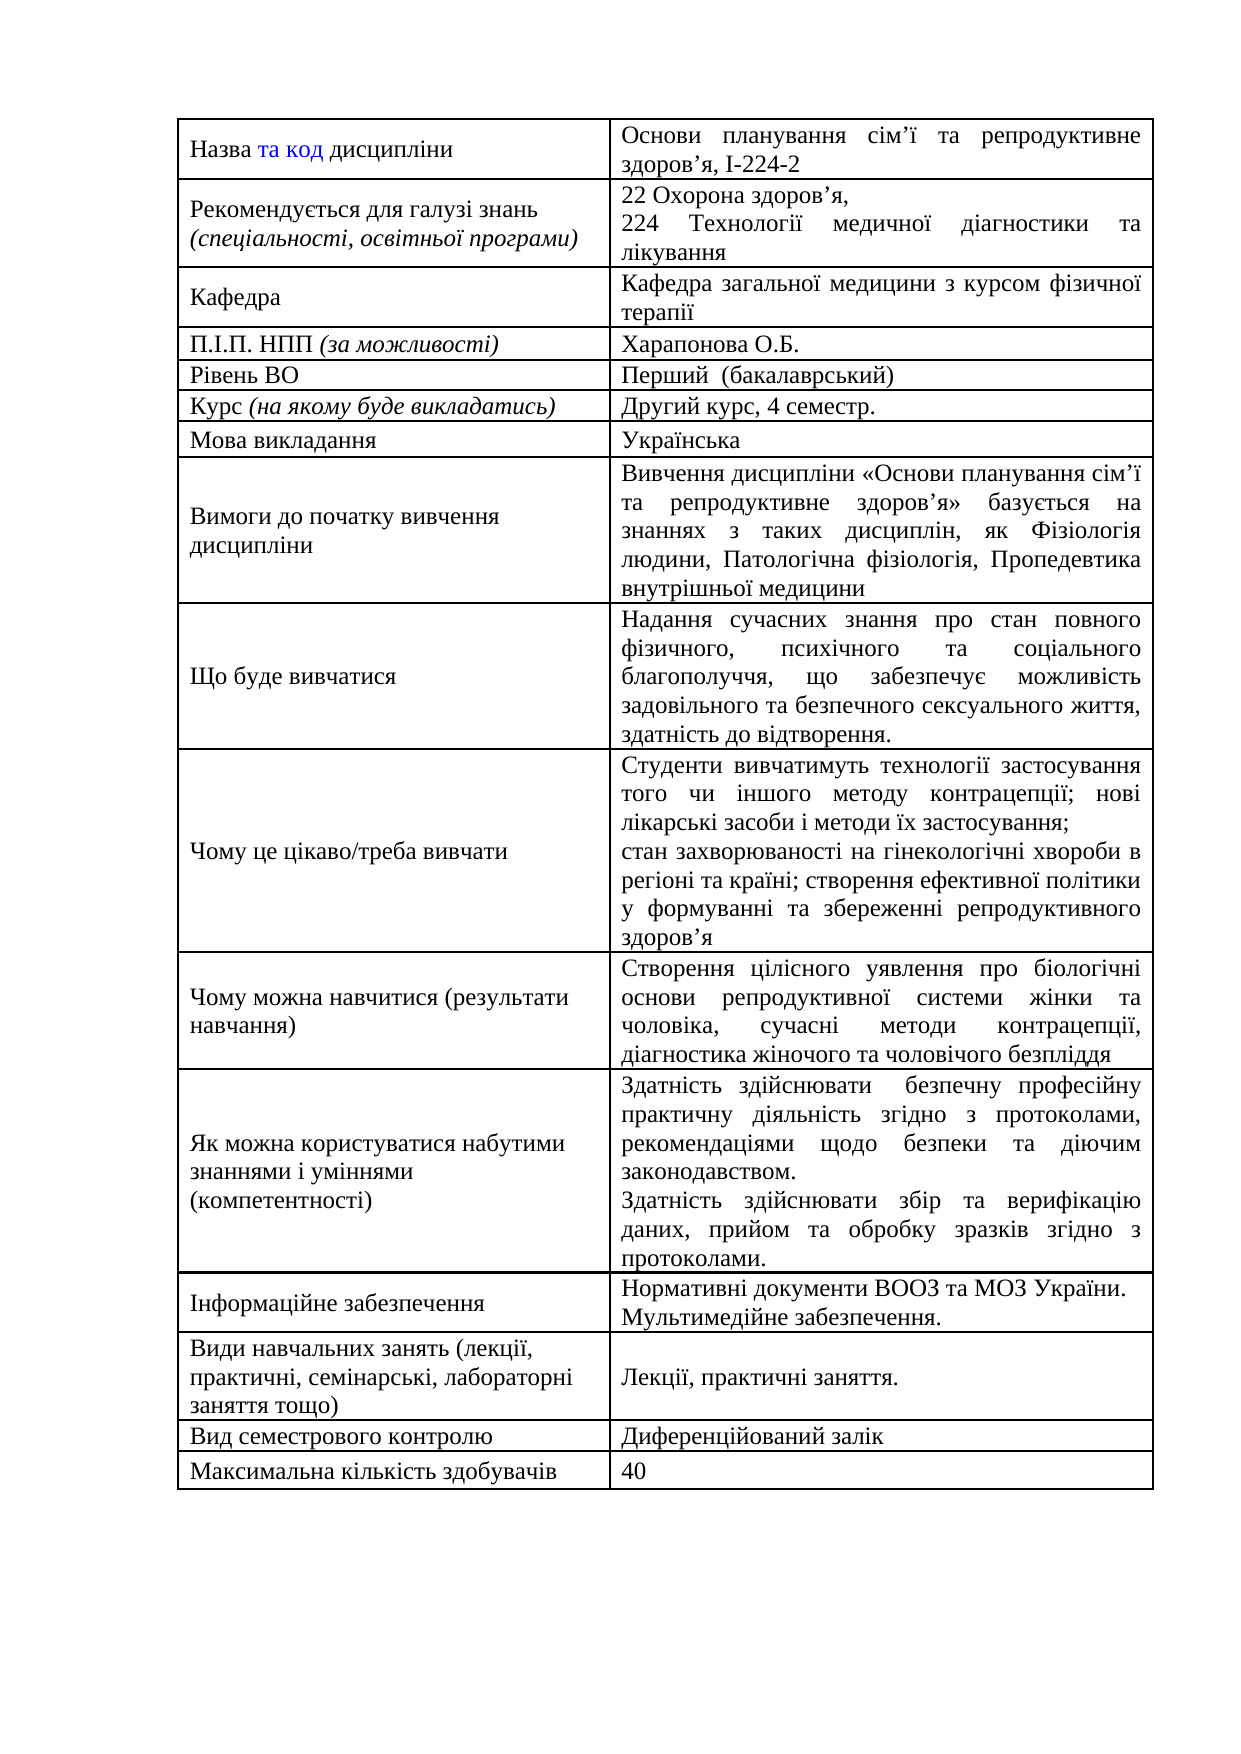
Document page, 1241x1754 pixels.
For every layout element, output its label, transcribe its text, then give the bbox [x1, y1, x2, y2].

table_cell Що буде вивчатися [179, 604, 609, 748]
table_cell Другий курс, 4 семестр. [611, 391, 1152, 420]
table_cell Нормативні документи ВООЗ та МОЗ України. Мультимедійне забезпечення. [611, 1274, 1152, 1331]
table_cell Студенти вивчатимуть технології застосування того чи іншого методу контрацепції; нові лікарські засоби і методи їх застосування; стан захворюваності на гінекологічні хвороби в регіоні та країні; створення ефективної політики у формуванні та збереженні репродуктивного здоров’я [611, 750, 1152, 951]
table_cell Кафедра загальної медицини з курсом фізичної терапії [611, 268, 1152, 326]
table_cell 40 [611, 1452, 1152, 1488]
table_cell Рівень ВО [179, 361, 609, 389]
table_cell Рекомендується для галузі знань (спеціальності, освітньої програми) [179, 180, 609, 266]
table_cell Вивчення дисципліни «Основи планування сім’ї та репродуктивне здоров’я» базується на знаннях з таких дисциплін, як Фізіологія людини, Патологічна фізіологія, Пропедевтика внутрішньої медицини [611, 458, 1152, 602]
table_cell Лекції, практичні заняття. [611, 1333, 1152, 1419]
table_cell Харапонова О.Б. [611, 328, 1152, 358]
table_cell Мова викладання [179, 422, 609, 456]
table_cell Чому це цікаво/треба вивчати [179, 750, 609, 951]
table_cell Здатність здійснювати безпечну професійну практичну діяльність згідно з протоколами, рекомендаціями щодо безпеки та діючим законодавством. Здатність здійснювати збір та верифікацію даних, прийом та обробку зразків згідно з протоколами. [611, 1070, 1152, 1271]
table_cell Чому можна навчитися (результати навчання) [179, 953, 609, 1068]
table_cell Створення цілісного уявлення про біологічні основи репродуктивної системи жінки та чоловіка, сучасні методи контрацепції, діагностика жіночого та чоловічого безпліддя [611, 953, 1152, 1068]
table_cell Українська [611, 422, 1152, 456]
table_cell Як можна користуватися набутими знаннями і уміннями (компетентності) [179, 1070, 609, 1271]
table_cell Диференційований залік [611, 1421, 1152, 1450]
table_cell 22 Охорона здоров’я, 224 Технології медичної діагностики та лікування [611, 180, 1152, 266]
table_cell Курс (на якому буде викладатись) [179, 391, 609, 420]
table_cell Максимальна кількість здобувачів [179, 1452, 609, 1488]
table_cell П.І.П. НПП (за можливості) [179, 328, 609, 358]
table_cell Надання сучасних знання про стан повного фізичного, психічного та соціального благополуччя, що забезпечує можливість задовільного та безпечного сексуального життя, здатність до відтворення. [611, 604, 1152, 748]
table_cell Кафедра [179, 268, 609, 326]
table_header Основи планування сім’ї та репродуктивне здоров’я, І-224-2 [611, 120, 1152, 178]
table_cell Перший (бакалаврський) [611, 361, 1152, 389]
table_header Назва та код дисципліни [179, 120, 609, 178]
table_cell Вимоги до початку вивчення дисципліни [179, 458, 609, 602]
table_cell Види навчальних занять (лекції, практичні, семінарські, лабораторні заняття тощо) [179, 1333, 609, 1419]
table_cell Вид семестрового контролю [179, 1421, 609, 1450]
table_cell Інформаційне забезпечення [179, 1274, 609, 1331]
